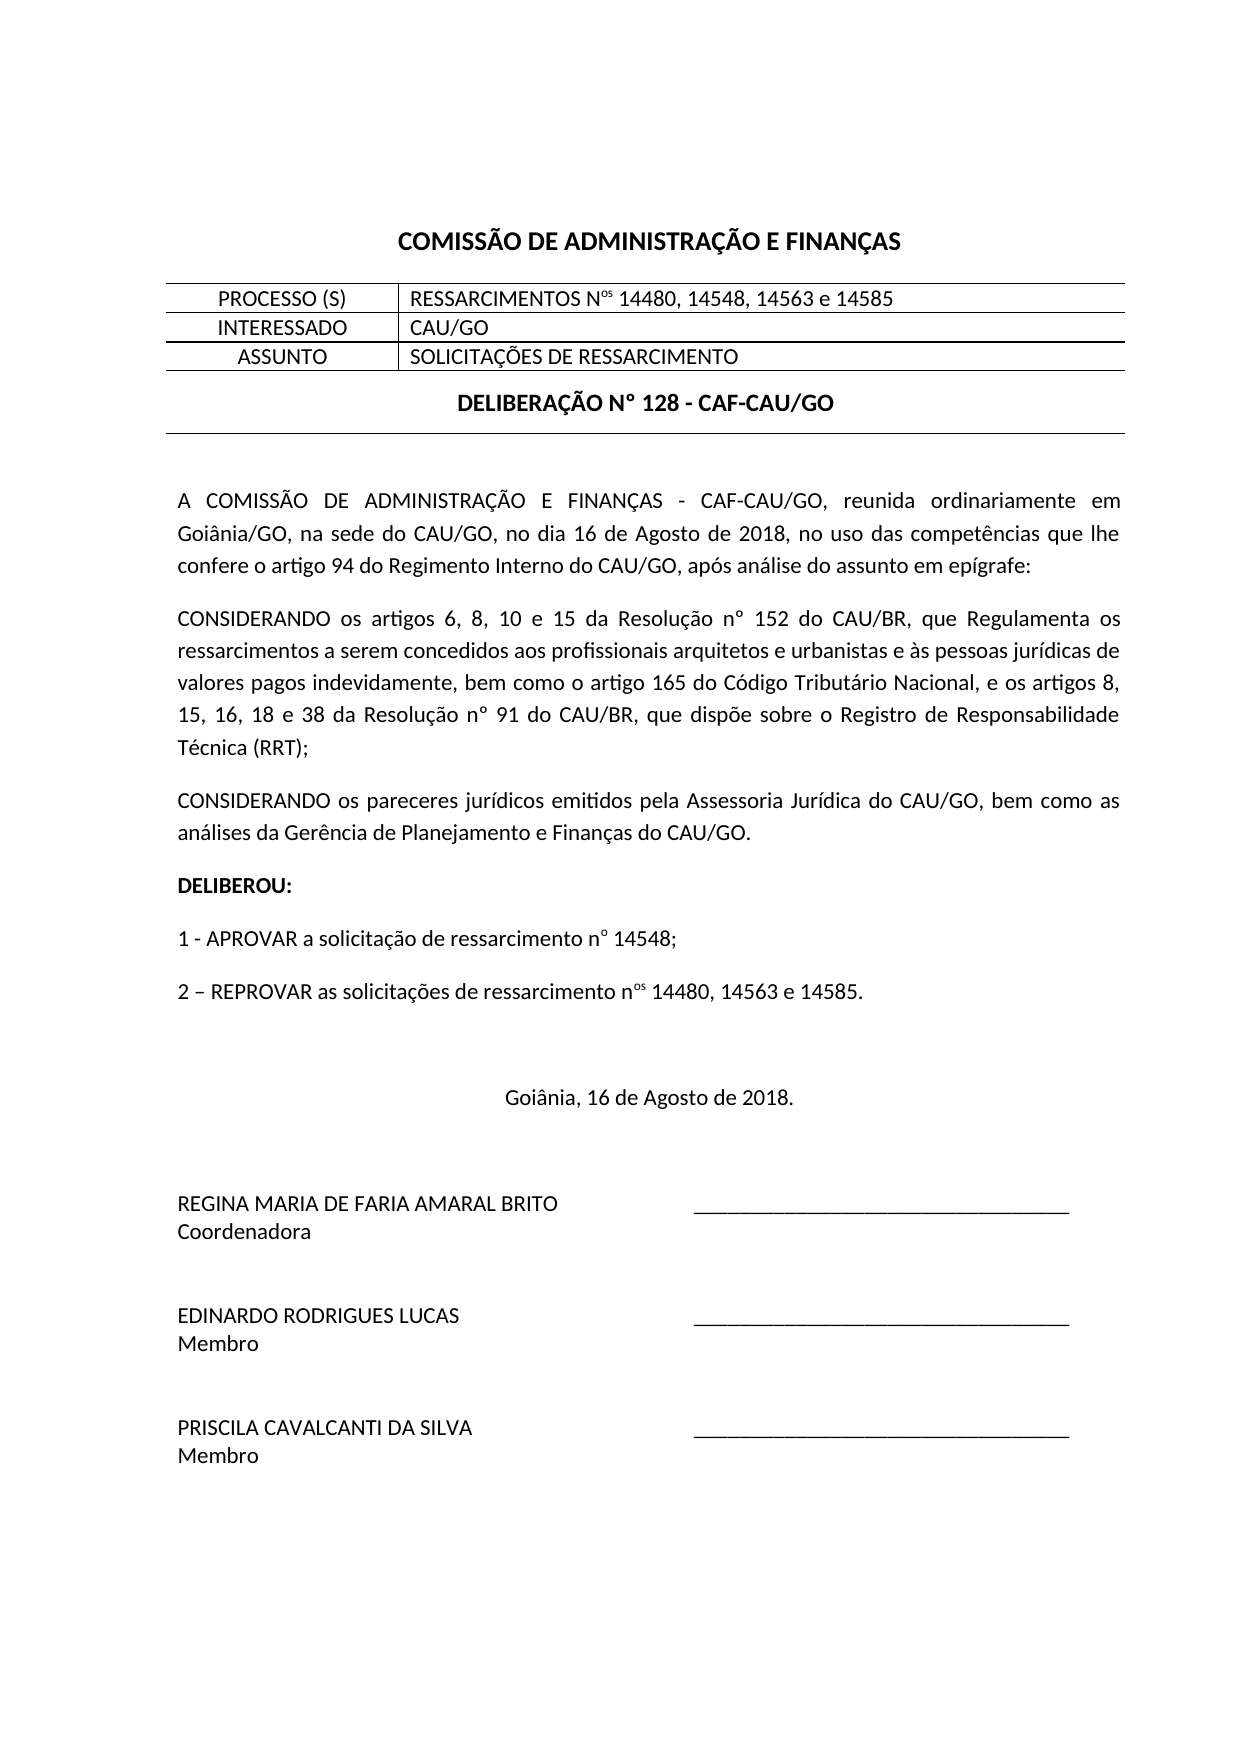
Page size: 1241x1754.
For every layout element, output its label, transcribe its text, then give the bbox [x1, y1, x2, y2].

table_cell INTERESSADO [166, 313, 398, 341]
text Goiânia, 16 de Agosto de 2018. [177, 1083, 1122, 1111]
table_cell CAU/GO [399, 313, 1125, 341]
text Membro [177, 1329, 1122, 1357]
text CONSIDERANDO os artigos 6, 8, 10 e 15 da Resolução nº 152 do CAU/BR, que Regulamenta os ressarcimentos a serem concedidos aos profissionais arquitetos e urbanistas e às pessoas jurídicas de valores pagos indevidamente, bem como o artigo 165 do Código Tributário Nacional, e os artigos 8, 15, 16, 18 e 38 da Resolução nº 91 do CAU/BR, que dispõe sobre o Registro de Responsabilidade Técnica (RRT); [177, 604, 1122, 761]
text Coordenadora [177, 1217, 1122, 1245]
text COMISSÃO DE ADMINISTRAÇÃO E FINANÇAS [177, 224, 1122, 257]
text A COMISSÃO DE ADMINISTRAÇÃO E FINANÇAS - CAF-CAU/GO, reunida ordinariamente em Goiânia/GO, na sede do CAU/GO, no dia 16 de Agosto de 2018, no uso das competências que lhe confere o artigo 94 do Regimento Interno do CAU/GO, após análise do assunto em epígrafe: [177, 487, 1122, 579]
table_header PROCESSO (S) [166, 284, 398, 312]
table_cell ASSUNTO [166, 343, 398, 370]
text EDINARDO RODRIGUES LUCAS _________________________________ [177, 1301, 1122, 1329]
table_cell SOLICITAÇÕES DE RESSARCIMENTO [399, 343, 1125, 370]
text CONSIDERANDO os pareceres jurídicos emitidos pela Assessoria Jurídica do CAU/GO, bem como as análises da Gerência de Planejamento e Finanças do CAU/GO. [177, 786, 1122, 846]
table_header RESSARCIMENTOS Nos 14480, 14548, 14563 e 14585 [399, 284, 1125, 312]
text Membro [177, 1441, 1122, 1469]
text REGINA MARIA DE FARIA AMARAL BRITO _________________________________ [177, 1189, 1122, 1217]
text 2 – REPROVAR as solicitações de ressarcimento nos 14480, 14563 e 14585. [177, 977, 1122, 1005]
text PRISCILA CAVALCANTI DA SILVA _________________________________ [177, 1413, 1122, 1441]
text 1 - APROVAR a solicitação de ressarcimento no 14548; [177, 924, 1122, 952]
text DELIBEROU: [177, 871, 1122, 899]
table_cell DELIBERAÇÃO Nº 128 - CAF-CAU/GO [166, 371, 1125, 433]
